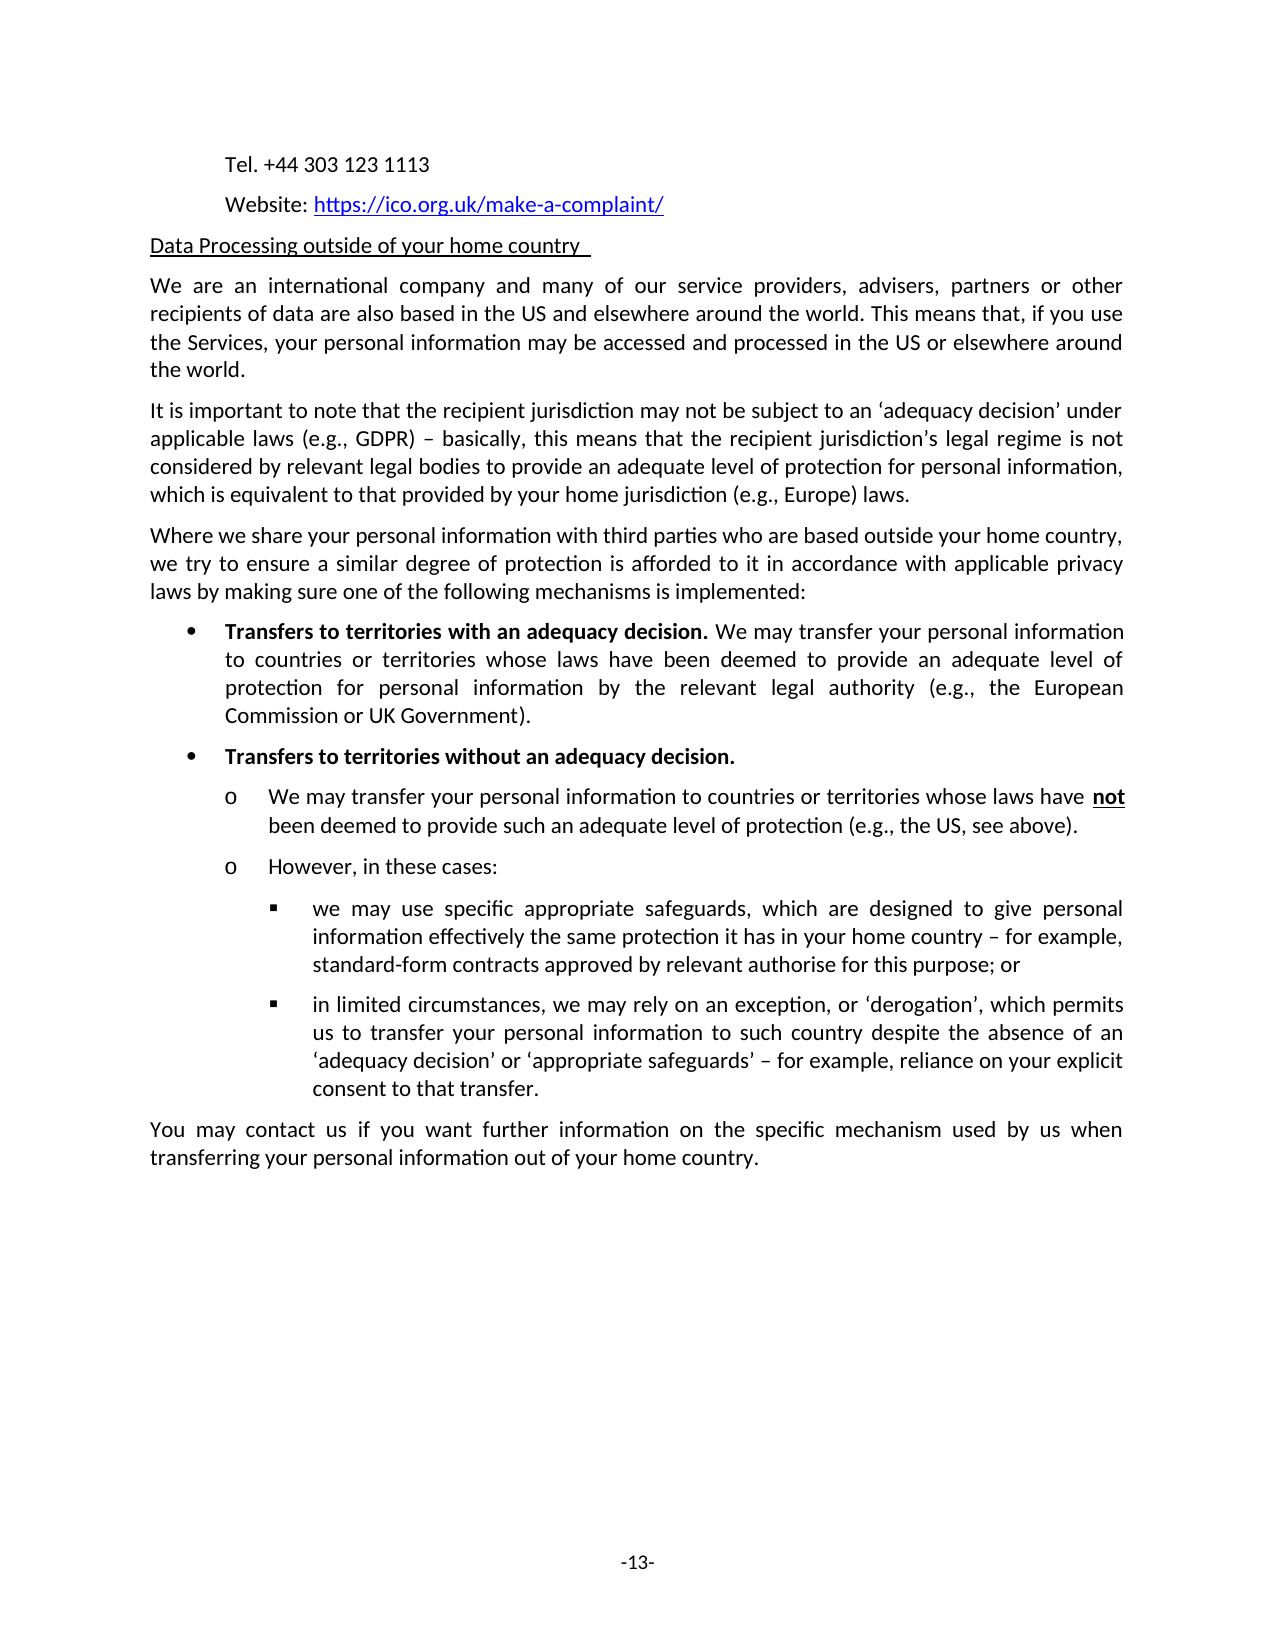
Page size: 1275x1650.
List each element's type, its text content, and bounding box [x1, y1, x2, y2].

text It is important to note that the recipient jurisdiction may not be subject to an ‘adequacy decision’ under applicable laws (e.g., GDPR) – basically, this means that the recipient jurisdiction’s legal regime is not considered by relevant legal bodies to provide an adequate level of protection for personal information, which is equivalent to that provided by your home jurisdiction (e.g., Europe) laws. [150, 396, 1125, 508]
list Transfers to territories without an adequacy decision. [187, 742, 1125, 770]
text Data Processing outside of your home country [150, 231, 1125, 259]
list we may use specific appropriate safeguards, which are designed to give personal information effectively the same protection it has in your home country – for example, standard-form contracts approved by relevant authorise for this purpose; or [268, 894, 1125, 978]
text Website: https://ico.org.uk/make-a-complaint/ [225, 191, 1125, 218]
text Tel. +44 303 123 1113 [225, 150, 1125, 178]
text Where we share your personal information with third parties who are based outside your home country, we try to ensure a similar degree of protection is afforded to it in accordance with applicable privacy laws by making sure one of the following mechanisms is implemented: [150, 521, 1125, 605]
list We may transfer your personal information to countries or territories whose laws have not been deemed to provide such an adequate level of protection (e.g., the US, see above). [224, 782, 1125, 839]
list Transfers to territories with an adequacy decision. We may transfer your personal information to countries or territories whose laws have been deemed to provide an adequate level of protection for personal information by the relevant legal authority (e.g., the European Commission or UK Government). [187, 617, 1125, 729]
list However, in these cases: [224, 852, 1125, 881]
list in limited circumstances, we may rely on an exception, or ‘derogation’, which permits us to transfer your personal information to such country despite the absence of an ‘adequacy decision’ or ‘appropriate safeguards’ – for example, reliance on your explicit consent to that transfer. [268, 990, 1125, 1102]
text We are an international company and many of our service providers, advisers, partners or other recipients of data are also based in the US and elsewhere around the world. This means that, if you use the Services, your personal information may be accessed and processed in the US or elsewhere around the world. [150, 272, 1125, 384]
text You may contact us if you want further information on the specific mechanism used by us when transferring your personal information out of your home country. [150, 1115, 1125, 1171]
